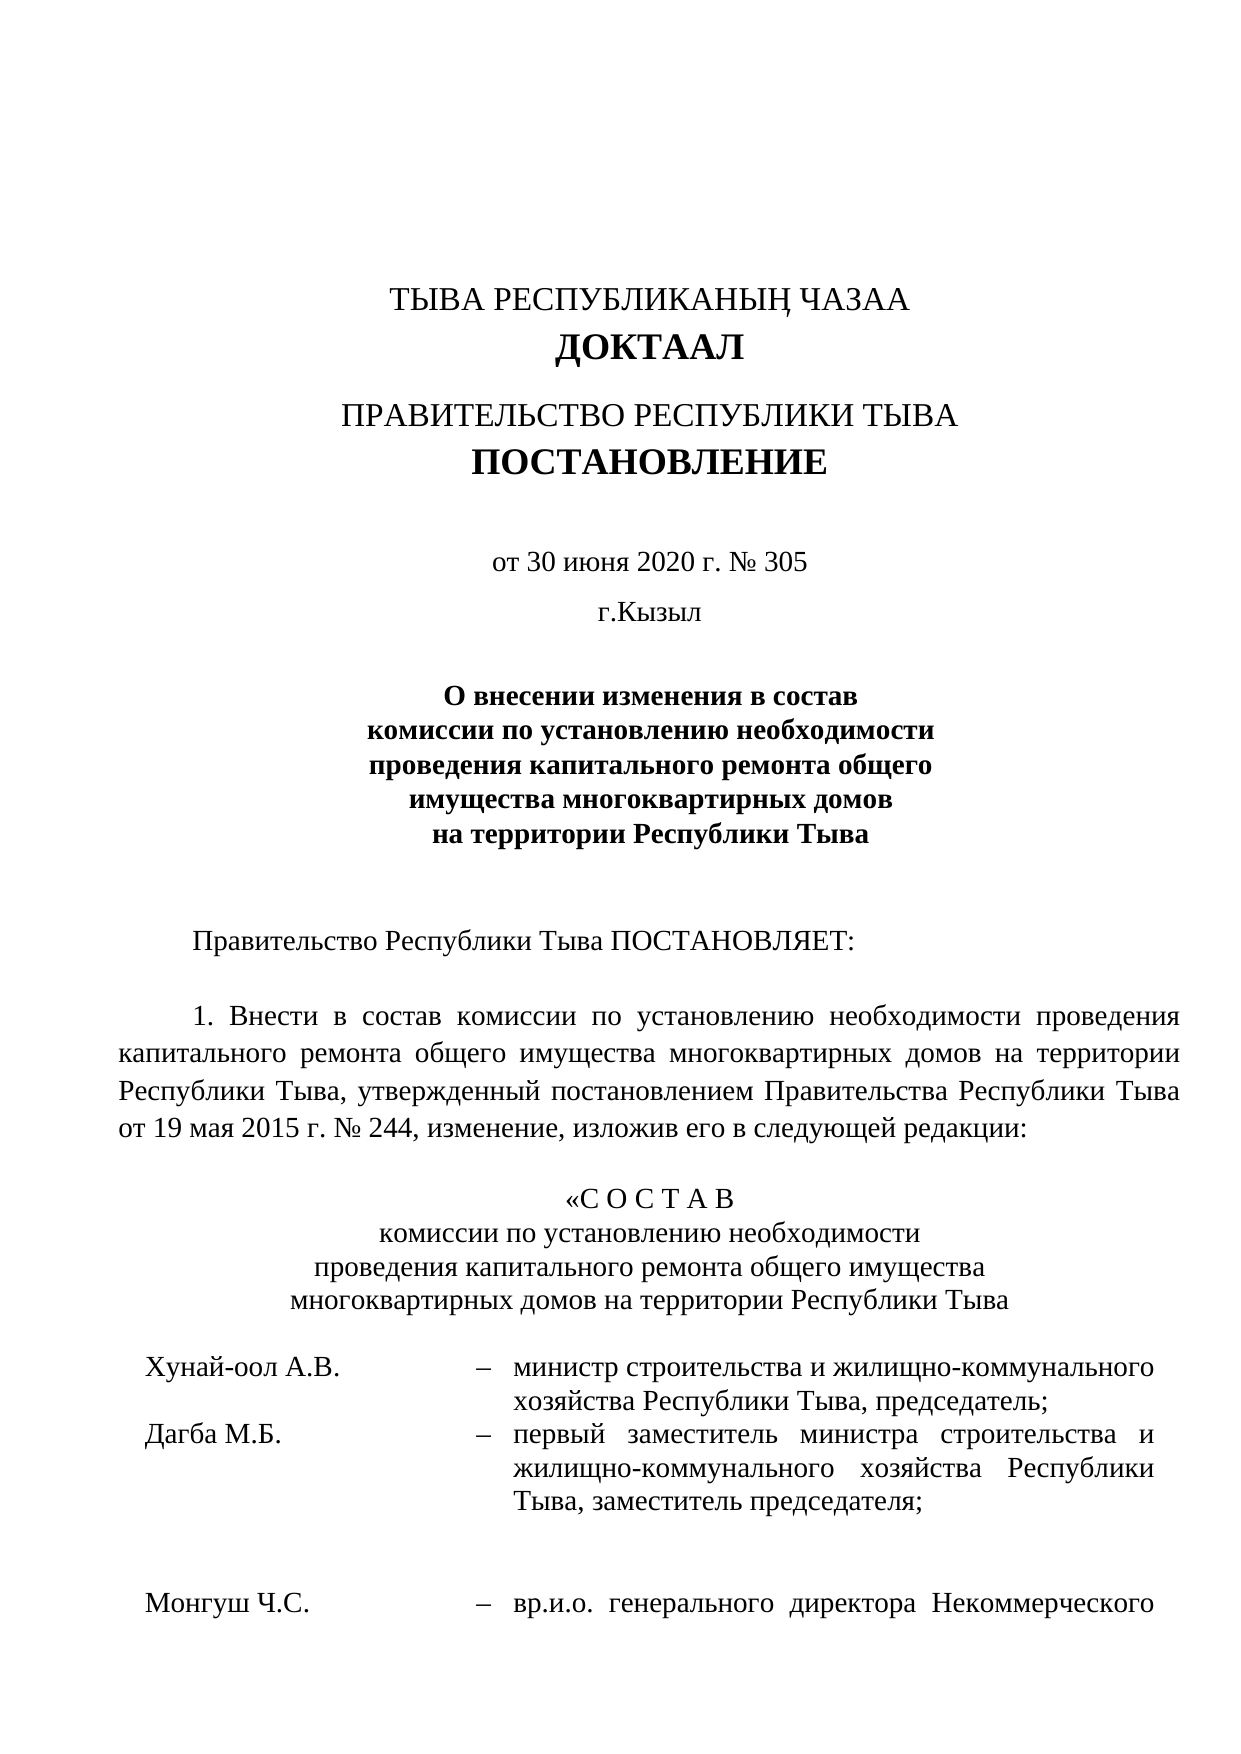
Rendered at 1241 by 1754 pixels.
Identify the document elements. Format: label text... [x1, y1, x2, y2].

text 1. Внести в состав комиссии по установлению необходимости проведения капитального ремонта общего имущества многоквартирных домов на территории Республики Тыва, утвержденный постановлением Правительства Республики Тыва от 19 мая 2015 г. № 244, изменение, изложив его в следующей редакции: [118, 994, 1181, 1144]
text ТЫВА РЕСПУБЛИКАНЫӉ ЧАЗАА ДОКТААЛ [118, 280, 1181, 368]
text многоквартирных домов на территории Республики Тыва [118, 1282, 1181, 1316]
table_header министр строительства и жилищно-коммунального хозяйства Республики Тыва, председатель; [502, 1349, 1166, 1416]
table_header – [458, 1349, 502, 1416]
text имущества многоквартирных домов [120, 781, 1181, 816]
text «С О С Т А В [118, 1182, 1181, 1215]
table_cell Дагба М.Б. [133, 1416, 457, 1517]
text комиссии по установлению необходимости [120, 712, 1181, 747]
text на территории Республики Тыва [120, 816, 1181, 850]
table_cell – [458, 1416, 502, 1517]
text г.Кызыл [118, 594, 1181, 627]
table_header – [458, 1585, 502, 1619]
text Правительство Республики Тыва ПОСТАНОВЛЯЕТ: [118, 919, 1181, 957]
text ПРАВИТЕЛЬСТВО РЕСПУБЛИКИ ТЫВА ПОСТАНОВЛЕНИЕ [118, 395, 1181, 483]
text проведения капитального ремонта общего [120, 747, 1181, 781]
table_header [502, 1585, 1166, 1619]
table_header Хунай-оол А.В. [133, 1349, 457, 1416]
text комиссии по установлению необходимости [118, 1215, 1181, 1249]
text проведения капитального ремонта общего имущества [118, 1249, 1181, 1282]
table_header Монгуш Ч.С. [133, 1585, 457, 1619]
table_cell первый заместитель министра строительства и жилищно-коммунального хозяйства Республики Тыва, заместитель председателя; [502, 1416, 1166, 1517]
text О внесении изменения в состав [120, 678, 1181, 712]
text от 30 июня 2020 г. № 305 [118, 544, 1181, 577]
